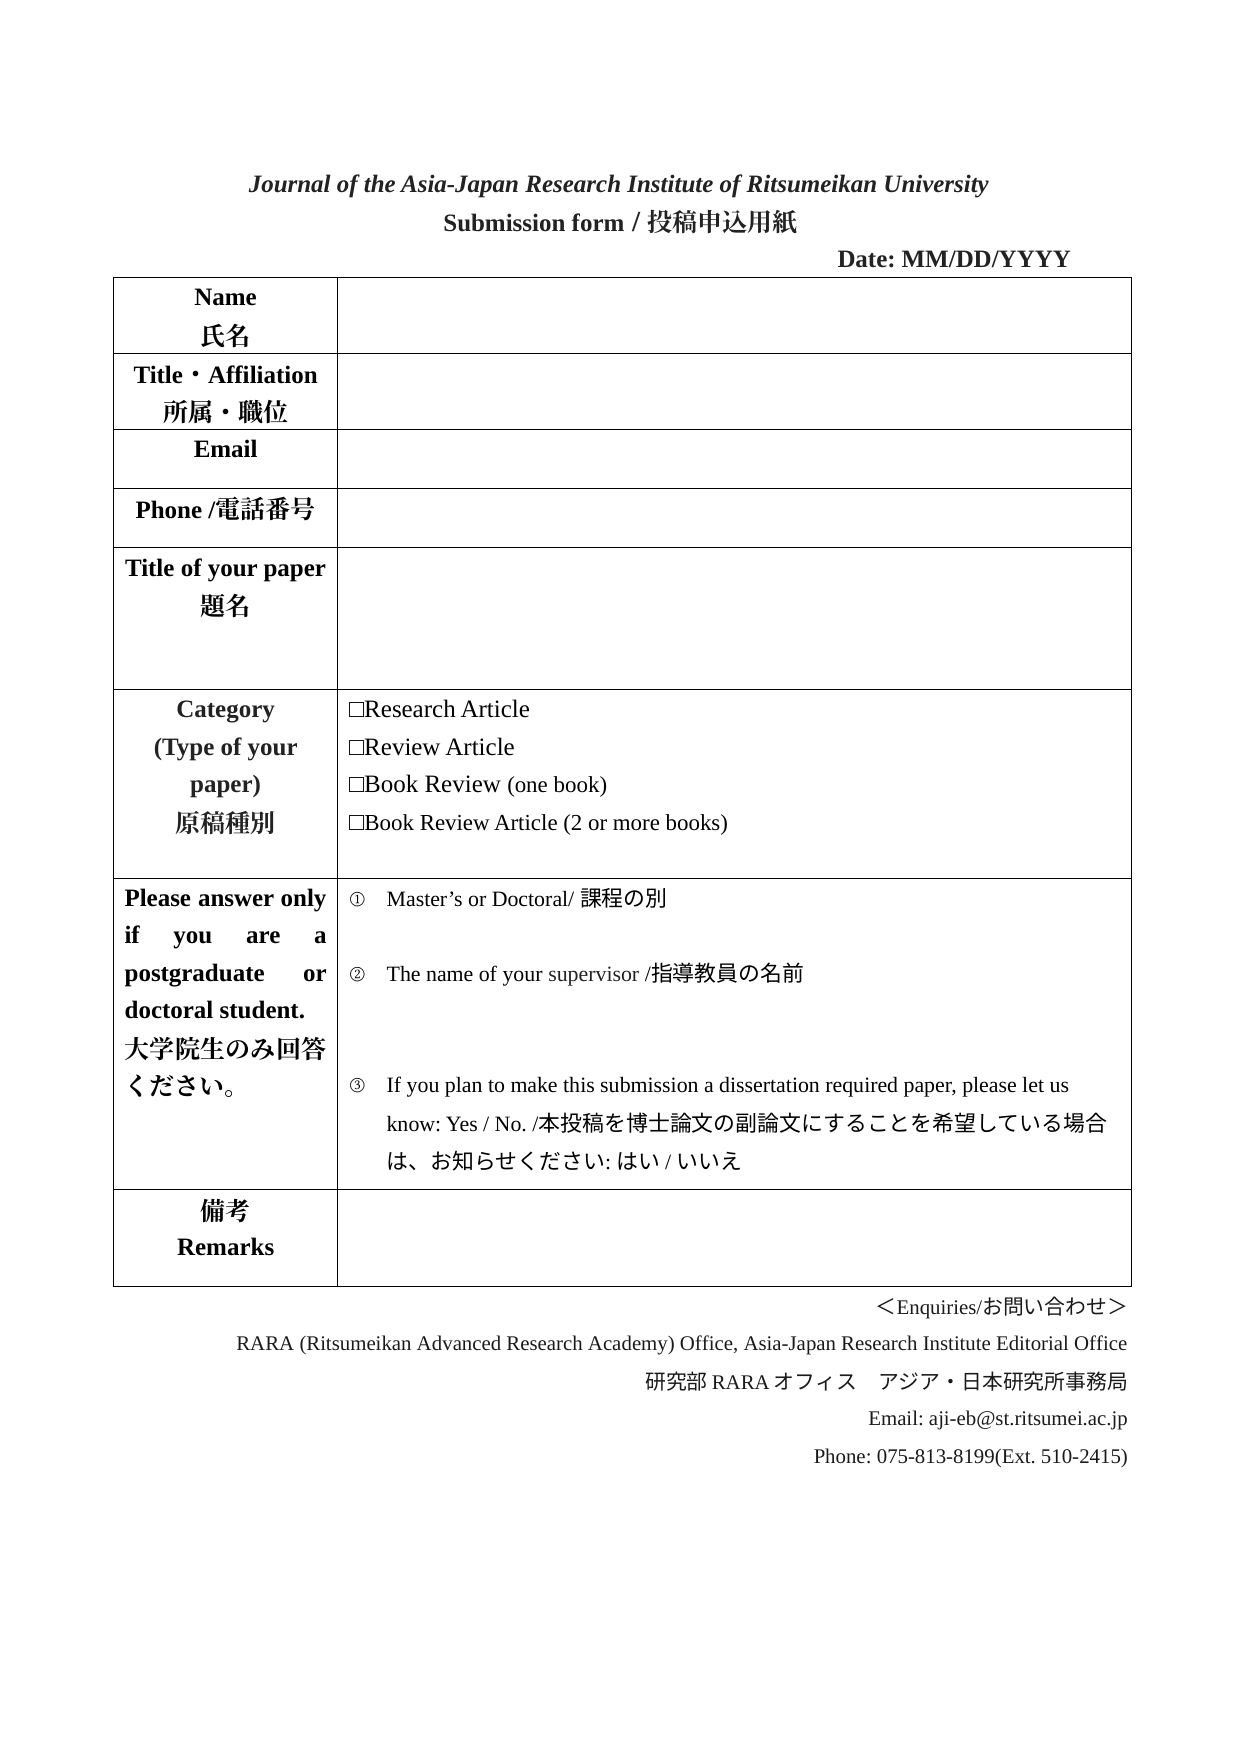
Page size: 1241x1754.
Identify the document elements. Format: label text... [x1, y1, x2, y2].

text ＜Enquiries/お問い合わせ＞ [119, 1287, 1128, 1324]
table_cell Phone /電話番号 [114, 489, 337, 547]
table_cell Please answer only if you are a postgraduate or doctoral student. 大学院生のみ回答ください。 [114, 879, 337, 1189]
text 研究部RARAオフィス アジア・日本研究所事務局 [112, 1362, 1128, 1399]
text Submission form / 投稿申込用紙 [112, 202, 1128, 239]
table_cell [338, 430, 1131, 488]
text RARA (Ritsumeikan Advanced Research Academy) Office, Asia-Japan Research Institute Editorial Office [112, 1324, 1128, 1362]
text Date: MM/DD/YYYY [112, 239, 1071, 277]
text Journal of the Asia-Japan Research Institute of Ritsumeikan University [112, 164, 1128, 202]
table_cell [338, 354, 1131, 429]
table_cell Title of your paper 題名 [114, 548, 337, 689]
table_cell Category (Type of your paper) 原稿種別 [114, 690, 337, 877]
table_cell Master’s or Doctoral/ 課程の別 The name of your supervisor /指導教員の名前 If you plan to make this submission a dissertation required paper, please let us know: Yes / No. /本投稿を博士論文の副論文にすることを希望している場合は、お知らせください: はい / いいえ [338, 879, 1131, 1189]
table_cell □Research Article □Review Article □Book Review (one book) □Book Review Article (2 or more books) [338, 690, 1131, 877]
table_cell [338, 1190, 1131, 1286]
table_header [338, 278, 1131, 353]
table_header Name 氏名 [114, 278, 337, 353]
table_cell [338, 548, 1131, 689]
table_cell Email [114, 430, 337, 488]
table_cell 備考 Remarks [114, 1190, 337, 1286]
text Email: aji-eb@st.ritsumei.ac.jp Phone: 075-813-8199(Ext. 510-2415) [119, 1399, 1128, 1474]
table_cell Title・Affiliation 所属・職位 [114, 354, 337, 429]
table_cell [338, 489, 1131, 547]
